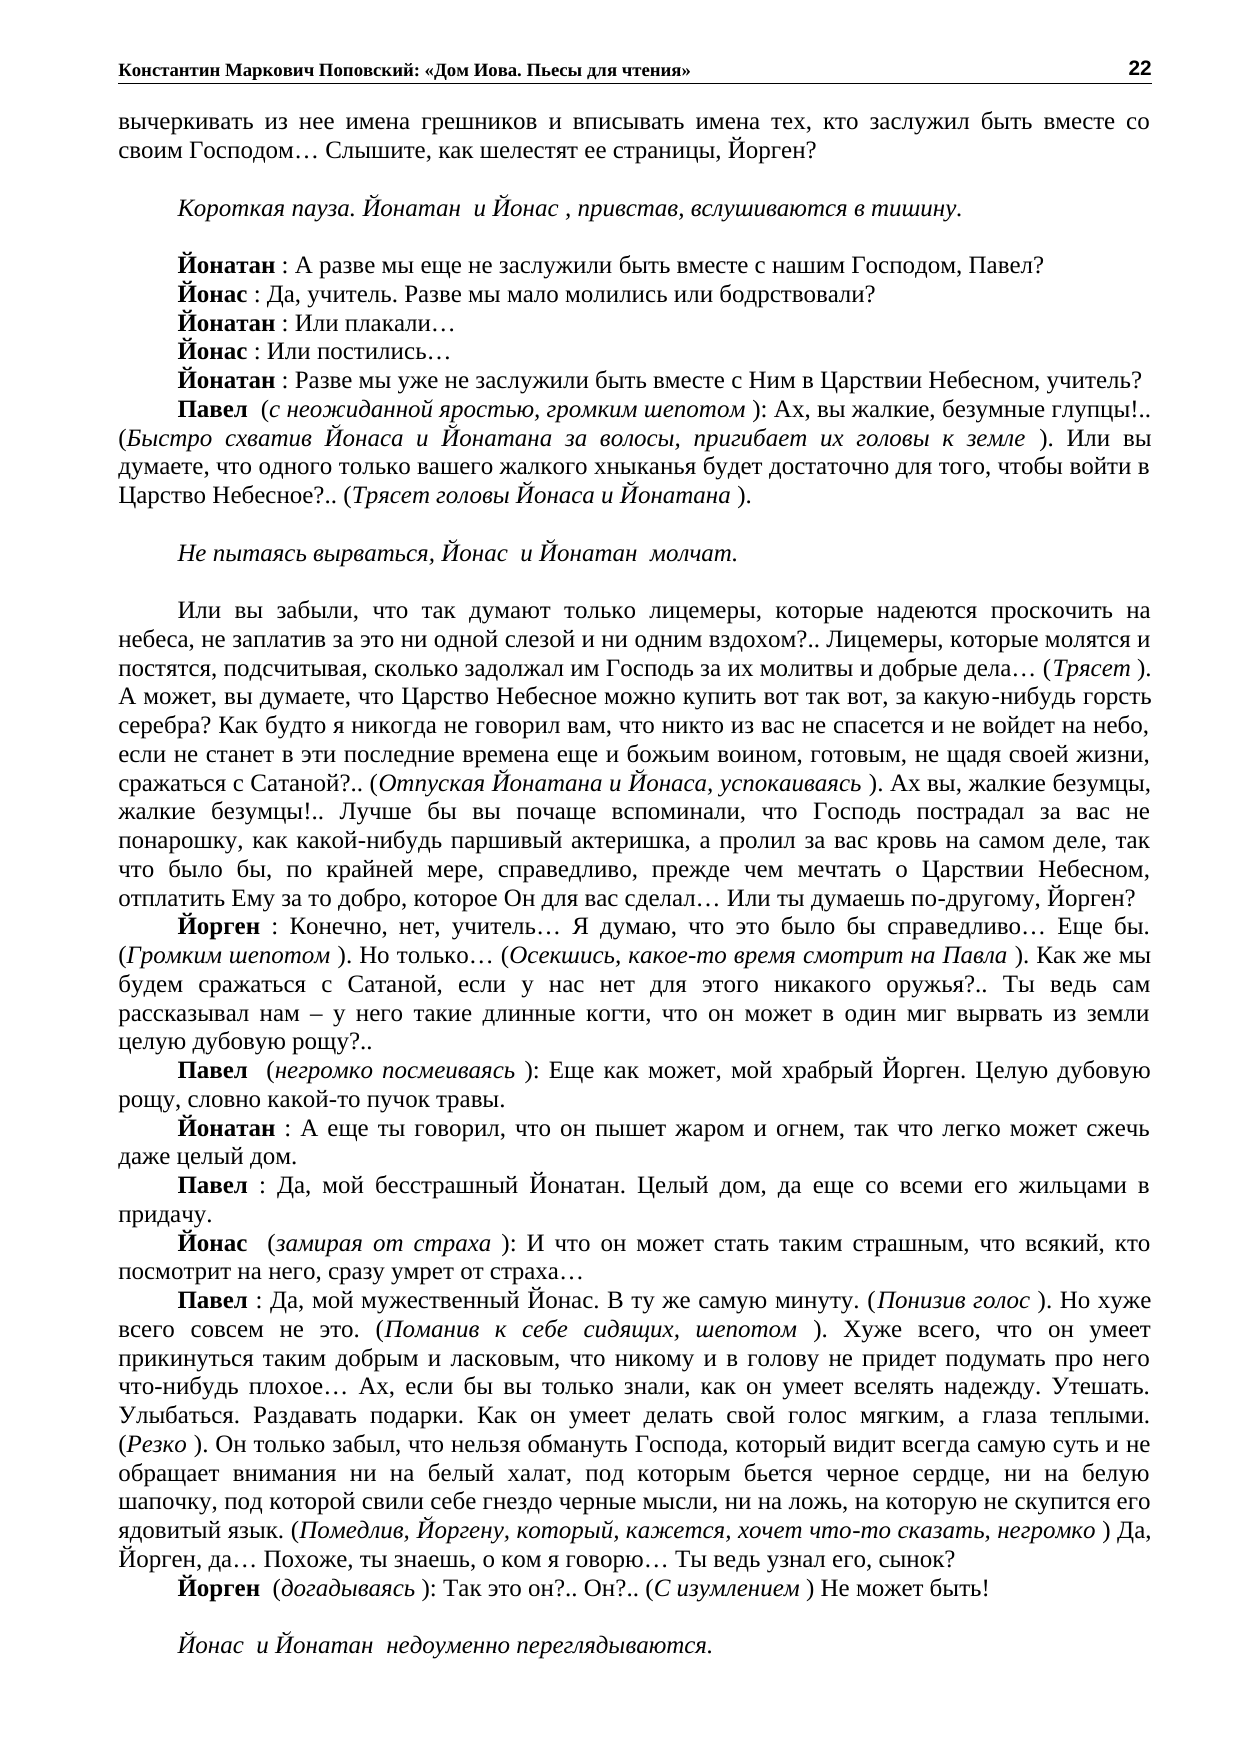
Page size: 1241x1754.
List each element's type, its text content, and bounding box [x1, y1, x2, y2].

text Йонатан : Разве мы уже не заслужили быть вместе с Ним в Царствии Небесном, учитель? [118, 365, 1152, 394]
text Йонас : Или постились… [118, 336, 1152, 365]
text Йонас : Да, учитель. Разве мы мало молились или бодрствовали? [118, 279, 1152, 308]
text Павел (с неожиданной яростью, громким шепотом ): Ах, вы жалкие, безумные глупцы!.. (Быстро схватив Йонаса и Йонатана за волосы, пригибает их головы к земле ). Или вы думаете, что одного только вашего жалкого хныканья будет достаточно для того, чтобы войти в Царство Небесное?.. (Трясет головы Йонаса и Йонатана ). [118, 394, 1152, 509]
text Не пытаясь вырваться, Йонас и Йонатан молчат. [118, 538, 1152, 566]
text Павел : Да, мой бесстрашный Йонатан. Целый дом, да еще со всеми его жильцами в придачу. [118, 1170, 1152, 1228]
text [118, 106, 1152, 164]
text Йорген (догадываясь ): Так это он?.. Он?.. (С изумлением ) Не может быть! [118, 1573, 1152, 1601]
text Йонатан : А разве мы еще не заслужили быть вместе с нашим Господом, Павел? [118, 250, 1152, 279]
text Йонатан : А еще ты говорил, что он пышет жаром и огнем, так что легко может сжечь даже целый дом. [118, 1113, 1152, 1170]
text Павел : Да, мой мужественный Йонас. В ту же самую минуту. (Понизив голос ). Но хуже всего совсем не это. (Поманив к себе сидящих, шепотом ). Хуже всего, что он умеет прикинуться таким добрым и ласковым, что никому и в голову не придет подумать про него что-нибудь плохое… Ах, если бы вы только знали, как он умеет вселять надежду. Утешать. Улыбаться. Раздавать подарки. Как он умеет делать свой голос мягким, а глаза теплыми. (Резко ). Он только забыл, что нельзя обмануть Господа, который видит всегда самую суть и не обращает внимания ни на белый халат, под которым бьется черное сердце, ни на белую шапочку, под которой свили себе гнездо черные мысли, ни на ложь, на которую не скупится его ядовитый язык. (Помедлив, Йоргену, который, кажется, хочет что-то сказать, негромко ) Да, Йорген, да… Похоже, ты знаешь, о ком я говорю… Ты ведь узнал его, сынок? [118, 1285, 1152, 1573]
text Йорген : Конечно, нет, учитель… Я думаю, что это было бы справедливо… Еще бы. (Громким шепотом ). Но только… (Осекшись, какое-то время смотрит на Павла ). Как же мы будем сражаться с Сатаной, если у нас нет для этого никакого оружья?.. Ты ведь сам рассказывал нам – у него такие длинные когти, что он может в один миг вырвать из земли целую дубовую рощу?.. [118, 911, 1152, 1055]
text Йонас (замирая от страха ): И что он может стать таким страшным, что всякий, кто посмотрит на него, сразу умрет от страха… [118, 1228, 1152, 1285]
text Павел (негромко посмеиваясь ): Еще как может, мой храбрый Йорген. Целую дубовую рощу, словно какой-то пучок травы. [118, 1055, 1152, 1113]
text Или вы забыли, что так думают только лицемеры, которые надеются проскочить на небеса, не заплатив за это ни одной слезой и ни одним вздохом?.. Лицемеры, которые молятся и постятся, подсчитывая, сколько задолжал им Господь за их молитвы и добрые дела… (Трясет ). А может, вы думаете, что Царство Небесное можно купить вот так вот, за какую-нибудь горсть серебра? Как будто я никогда не говорил вам, что никто из вас не спасется и не войдет на небо, если не станет в эти последние времена еще и божьим воином, готовым, не щадя своей жизни, сражаться с Сатаной?.. (Отпуская Йонатана и Йонаса, успокаиваясь ). Ах вы, жалкие безумцы, жалкие безумцы!.. Лучше бы вы почаще вспоминали, что Господь пострадал за вас не понарошку, как какой-нибудь паршивый актеришка, а пролил за вас кровь на самом деле, так что было бы, по крайней мере, справедливо, прежде чем мечтать о Царствии Небесном, отплатить Ему за то добро, которое Он для вас сделал… Или ты думаешь по-другому, Йорген? [118, 595, 1152, 911]
text Йонас и Йонатан недоуменно переглядываются. [118, 1630, 1152, 1659]
text Короткая пауза. Йонатан и Йонас , привстав, вслушиваются в тишину. [118, 193, 1152, 221]
text Йонатан : Или плакали… [118, 308, 1152, 336]
